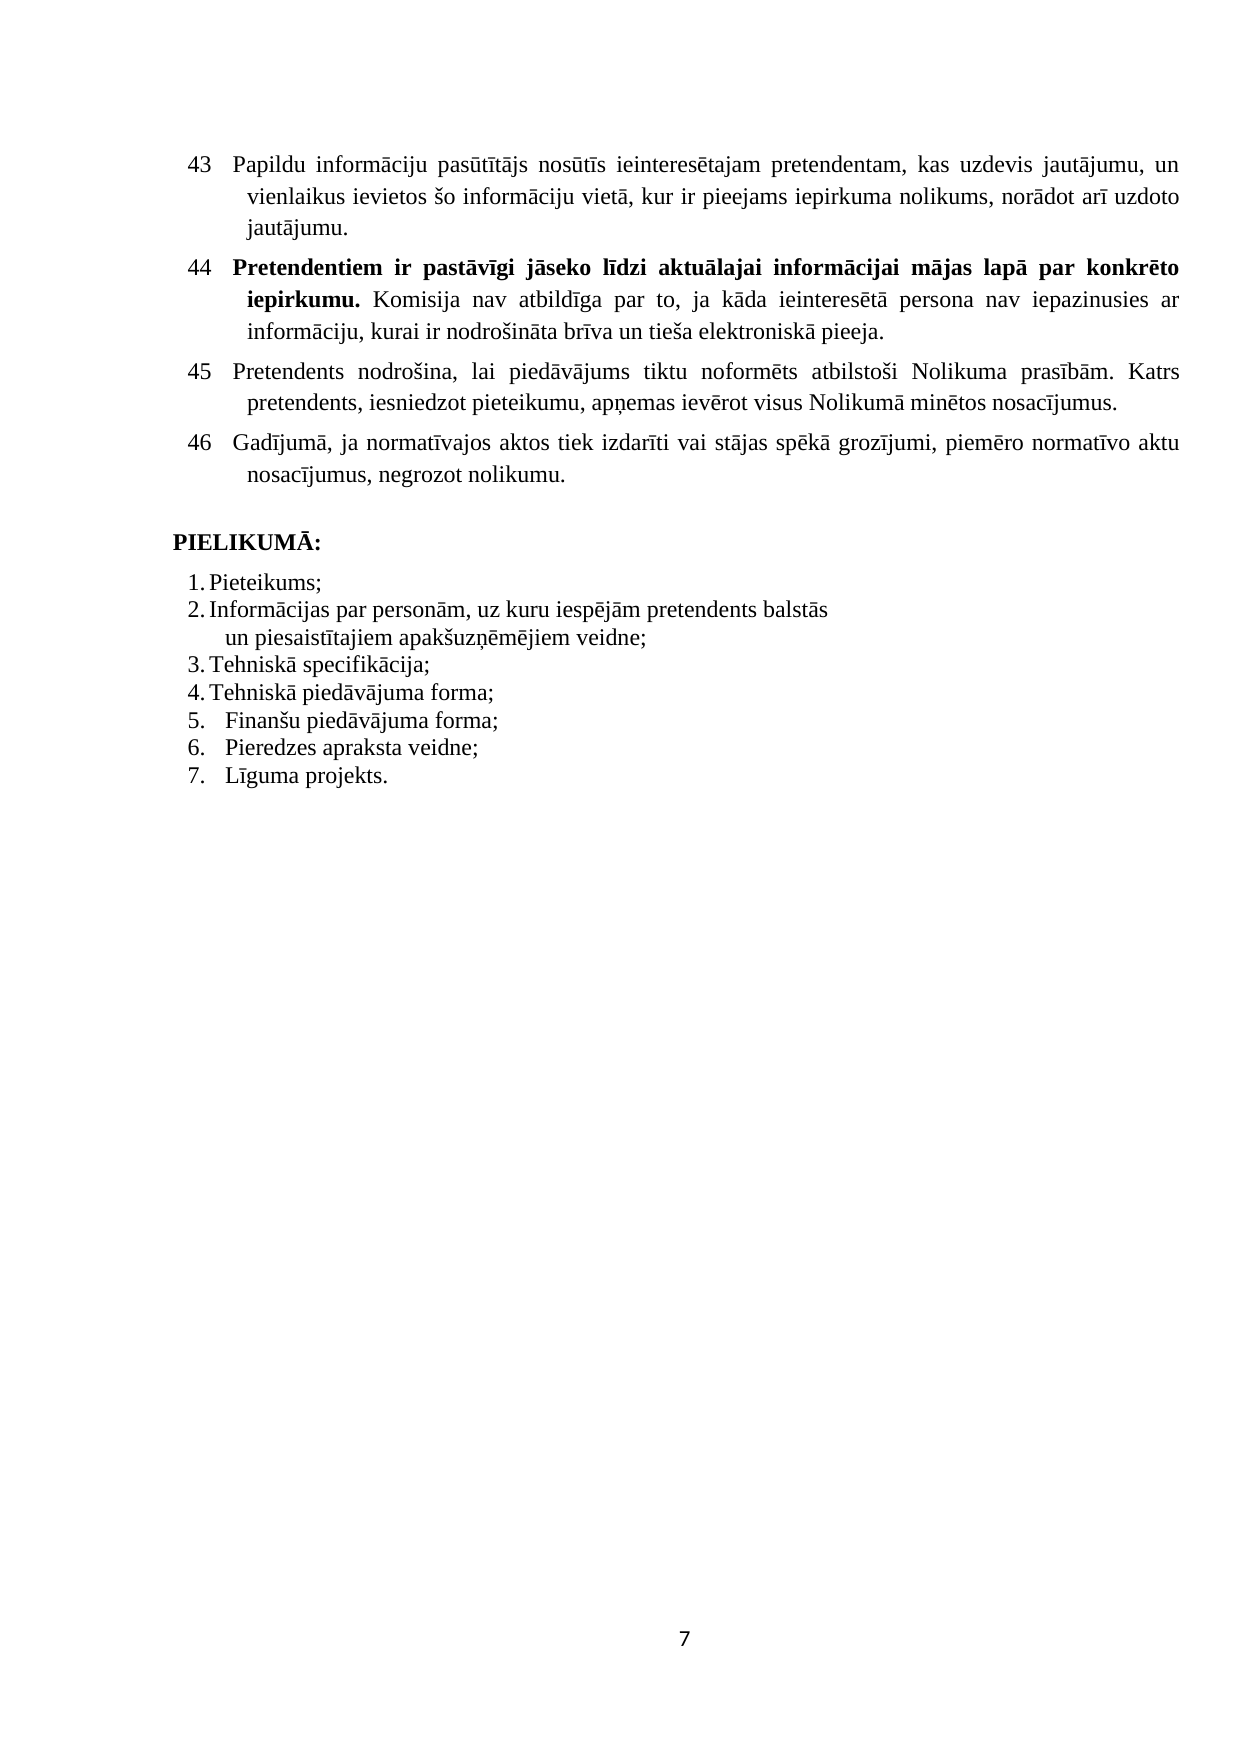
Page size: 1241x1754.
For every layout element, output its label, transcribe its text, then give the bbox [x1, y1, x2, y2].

list Tehniskā specifikācija; [187, 651, 1181, 678]
list Pretendents nodrošina, lai piedāvājums tiktu noformēts atbilstoši Nolikuma prasībām. Katrs pretendents, iesniedzot pieteikumu, apņemas ievērot visus Nolikumā minētos nosacījumus. [187, 357, 1181, 416]
list Pretendentiem ir pastāvīgi jāseko līdzi aktuālajai informācijai mājas lapā par konkrēto iepirkumu. Komisija nav atbildīga par to, ja kāda ieinteresētā persona nav iepazinusies ar informāciju, kurai ir nodrošināta brīva un tieša elektroniskā pieeja. [187, 253, 1181, 344]
list Pieredzes apraksta veidne; [187, 733, 1181, 761]
list Tehniskā piedāvājuma forma; [187, 678, 1181, 706]
text Pielikumā: [173, 528, 1181, 555]
list Finanšu piedāvājuma forma; [187, 706, 1181, 733]
list Pieteikums; [187, 568, 1181, 595]
list Līguma projekts. [187, 761, 1181, 788]
list Papildu informāciju pasūtītājs nosūtīs ieinteresētajam pretendentam, kas uzdevis jautājumu, un vienlaikus ievietos šo informāciju vietā, kur ir pieejams iepirkuma nolikums, norādot arī uzdoto jautājumu. [187, 150, 1181, 241]
text un piesaistītajiem apakšuzņēmējiem veidne; [225, 623, 1181, 651]
list Informācijas par personām, uz kuru iespējām pretendents balstās [187, 595, 1181, 623]
list Gadījumā, ja normatīvajos aktos tiek izdarīti vai stājas spēkā grozījumi, piemēro normatīvo aktu nosacījumus, negrozot nolikumu. [187, 428, 1181, 488]
